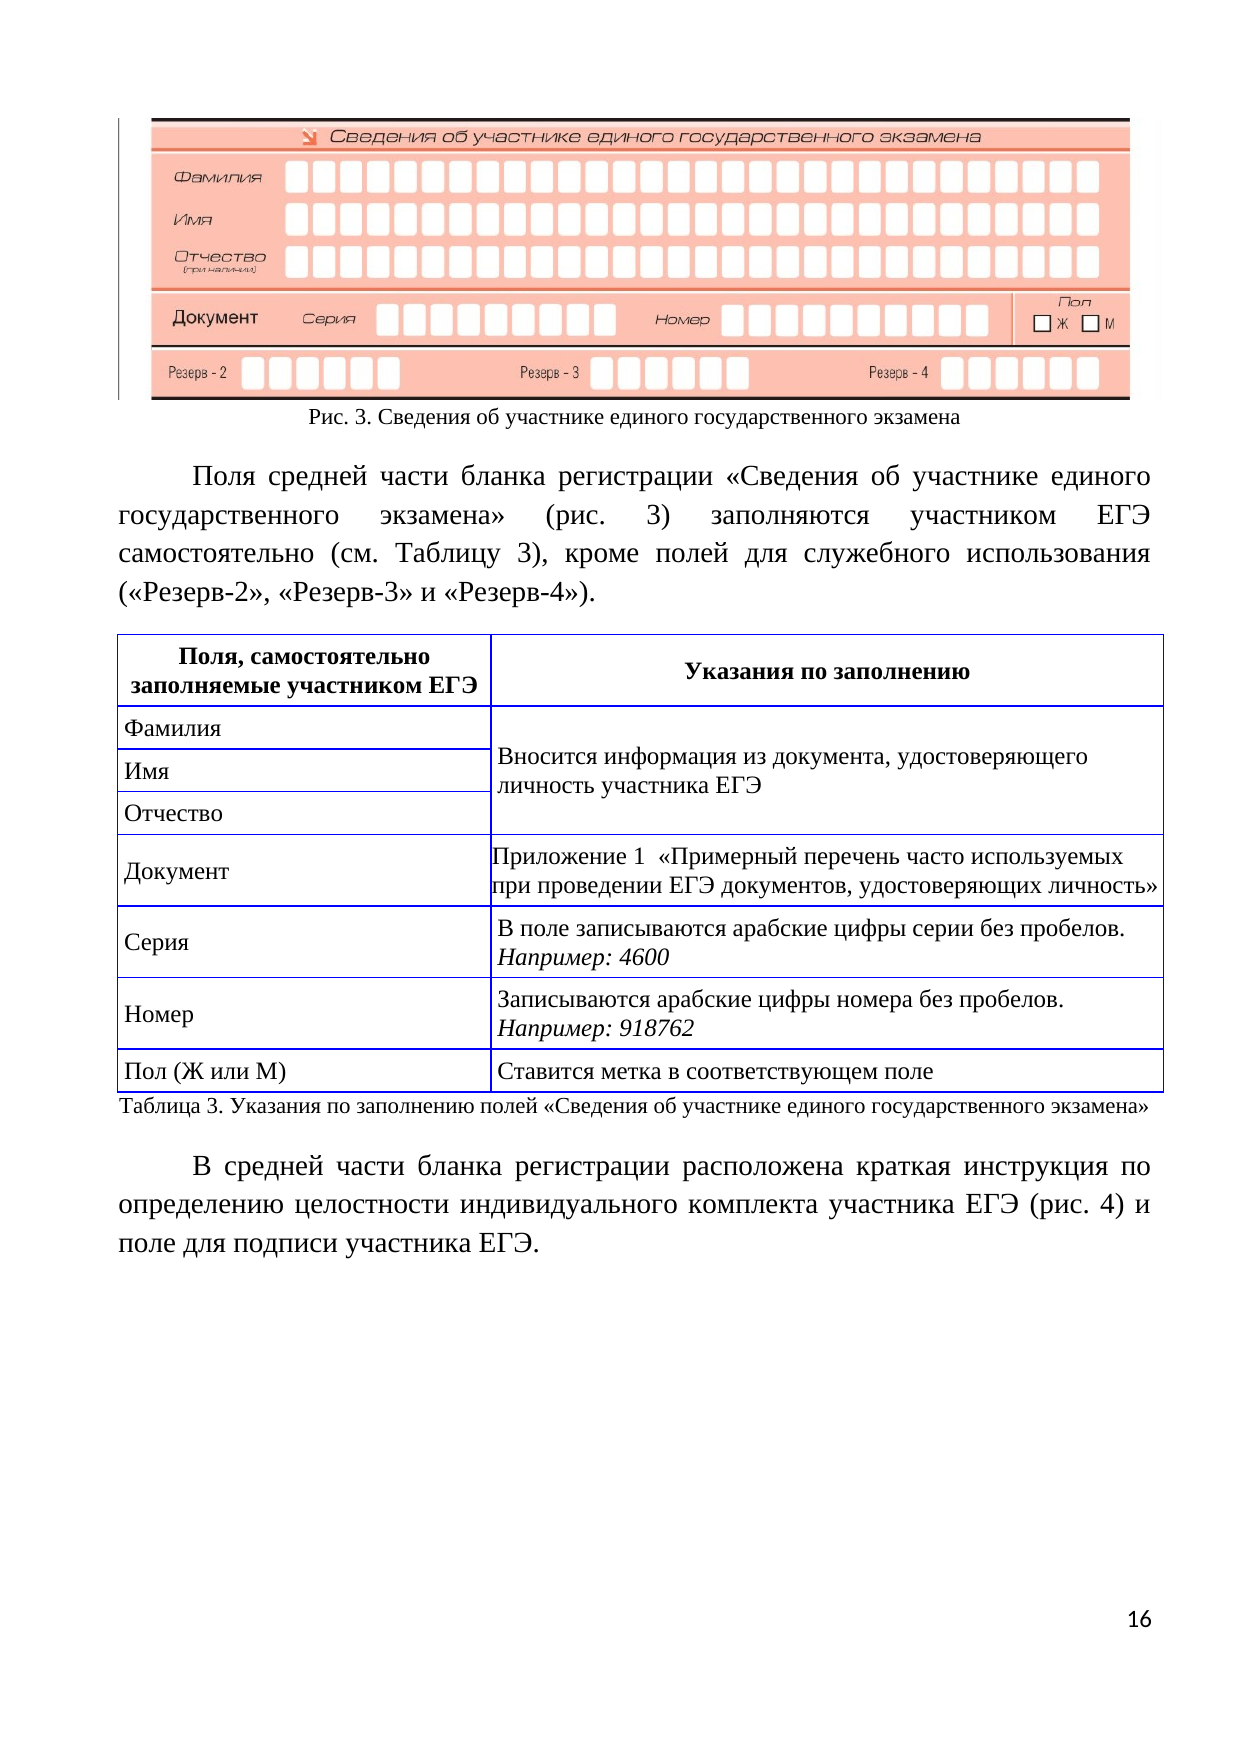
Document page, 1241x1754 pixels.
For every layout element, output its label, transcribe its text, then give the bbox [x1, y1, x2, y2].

text Рис. 3. Сведения об участнике единого государственного экзамена [118, 400, 1152, 430]
text В средней части бланка регистрации расположена краткая инструкция по определению целостности индивидуального комплекта участника ЕГЭ (рис. 4) и поле для подписи участника ЕГЭ. [118, 1148, 1152, 1258]
table_cell В поле записываются арабские цифры серии без пробелов. Например: 4600 [492, 907, 1163, 977]
table_header Указания по заполнению [492, 635, 1163, 705]
table_header Поля, самостоятельно заполняемые участником ЕГЭ [118, 635, 490, 705]
table_cell Ставится метка в соответствующем поле [492, 1050, 1163, 1091]
table_cell Номер [118, 978, 490, 1048]
table_cell Записываются арабские цифры номера без пробелов. Например: 918762 [492, 978, 1163, 1048]
table_cell Серия [118, 907, 490, 977]
table_cell Отчество [118, 792, 490, 833]
table_cell Имя [118, 750, 490, 791]
table_cell Пол (Ж или М) [118, 1050, 490, 1091]
table_cell Документ [118, 835, 490, 905]
table_cell Приложение 1 «Примерный перечень часто используемых при проведении ЕГЭ документов, удостоверяющих личность» [492, 835, 1163, 905]
text Поля средней части бланка регистрации «Сведения об участнике единого государственного экзамена» (рис. 3) заполняются участником ЕГЭ самостоятельно (см. Таблицу 3), кроме полей для служебного использования («Резерв-2», «Резерв-3» и «Резерв-4»). [118, 458, 1152, 608]
picture [118, 118, 1161, 400]
table_cell Вносится информация из документа, удостоверяющего личность участника ЕГЭ [492, 707, 1163, 833]
text Таблица 3. Указания по заполнению полей «Сведения об участнике единого государственного экзамена» [118, 1093, 1152, 1119]
table_cell Фамилия [118, 707, 490, 748]
